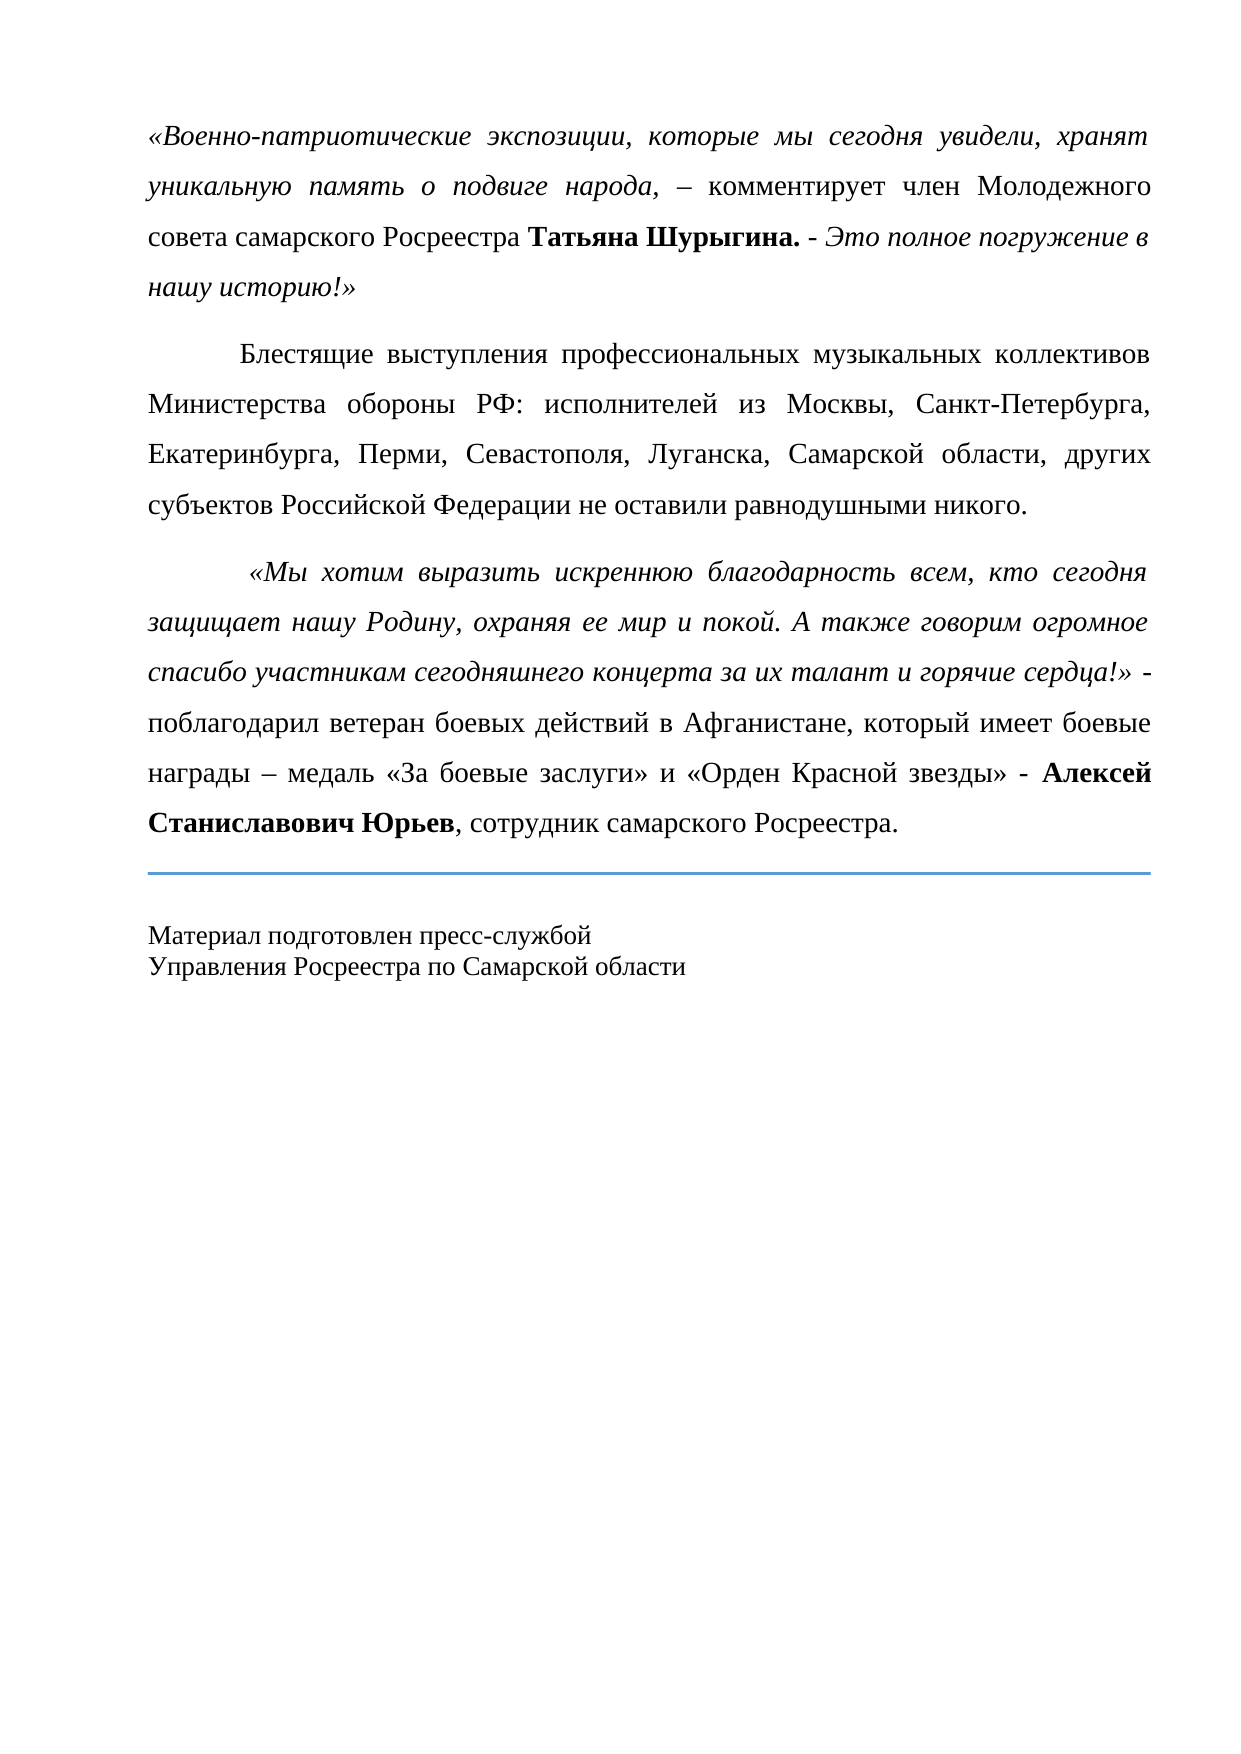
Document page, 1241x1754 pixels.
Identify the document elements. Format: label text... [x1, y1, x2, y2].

text Материал подготовлен пресс-службой [148, 919, 1152, 951]
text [148, 118, 1152, 303]
text «Мы хотим выразить искреннюю благодарность всем, кто сегодня защищает нашу Родину, охраняя ее мир и покой. А также говорим огромное спасибо участникам сегодняшнего концерта за их талант и горячие сердца!» - поблагодарил ветеран боевых действий в Афганистане, который имеет боевые награды – медаль «За боевые заслуги» и «Орден Красной звезды» - Алексей Станиславович Юрьев, сотрудник самарского Росреестра. [148, 554, 1152, 839]
text Управления Росреестра по Самарской области [148, 951, 1152, 982]
text Блестящие выступления профессиональных музыкальных коллективов Министерства обороны РФ: исполнителей из Москвы, Санкт-Петербурга, Екатеринбурга, Перми, Севастополя, Луганска, Самарской области, других субъектов Российской Федерации не оставили равнодушными никого. [148, 336, 1152, 521]
